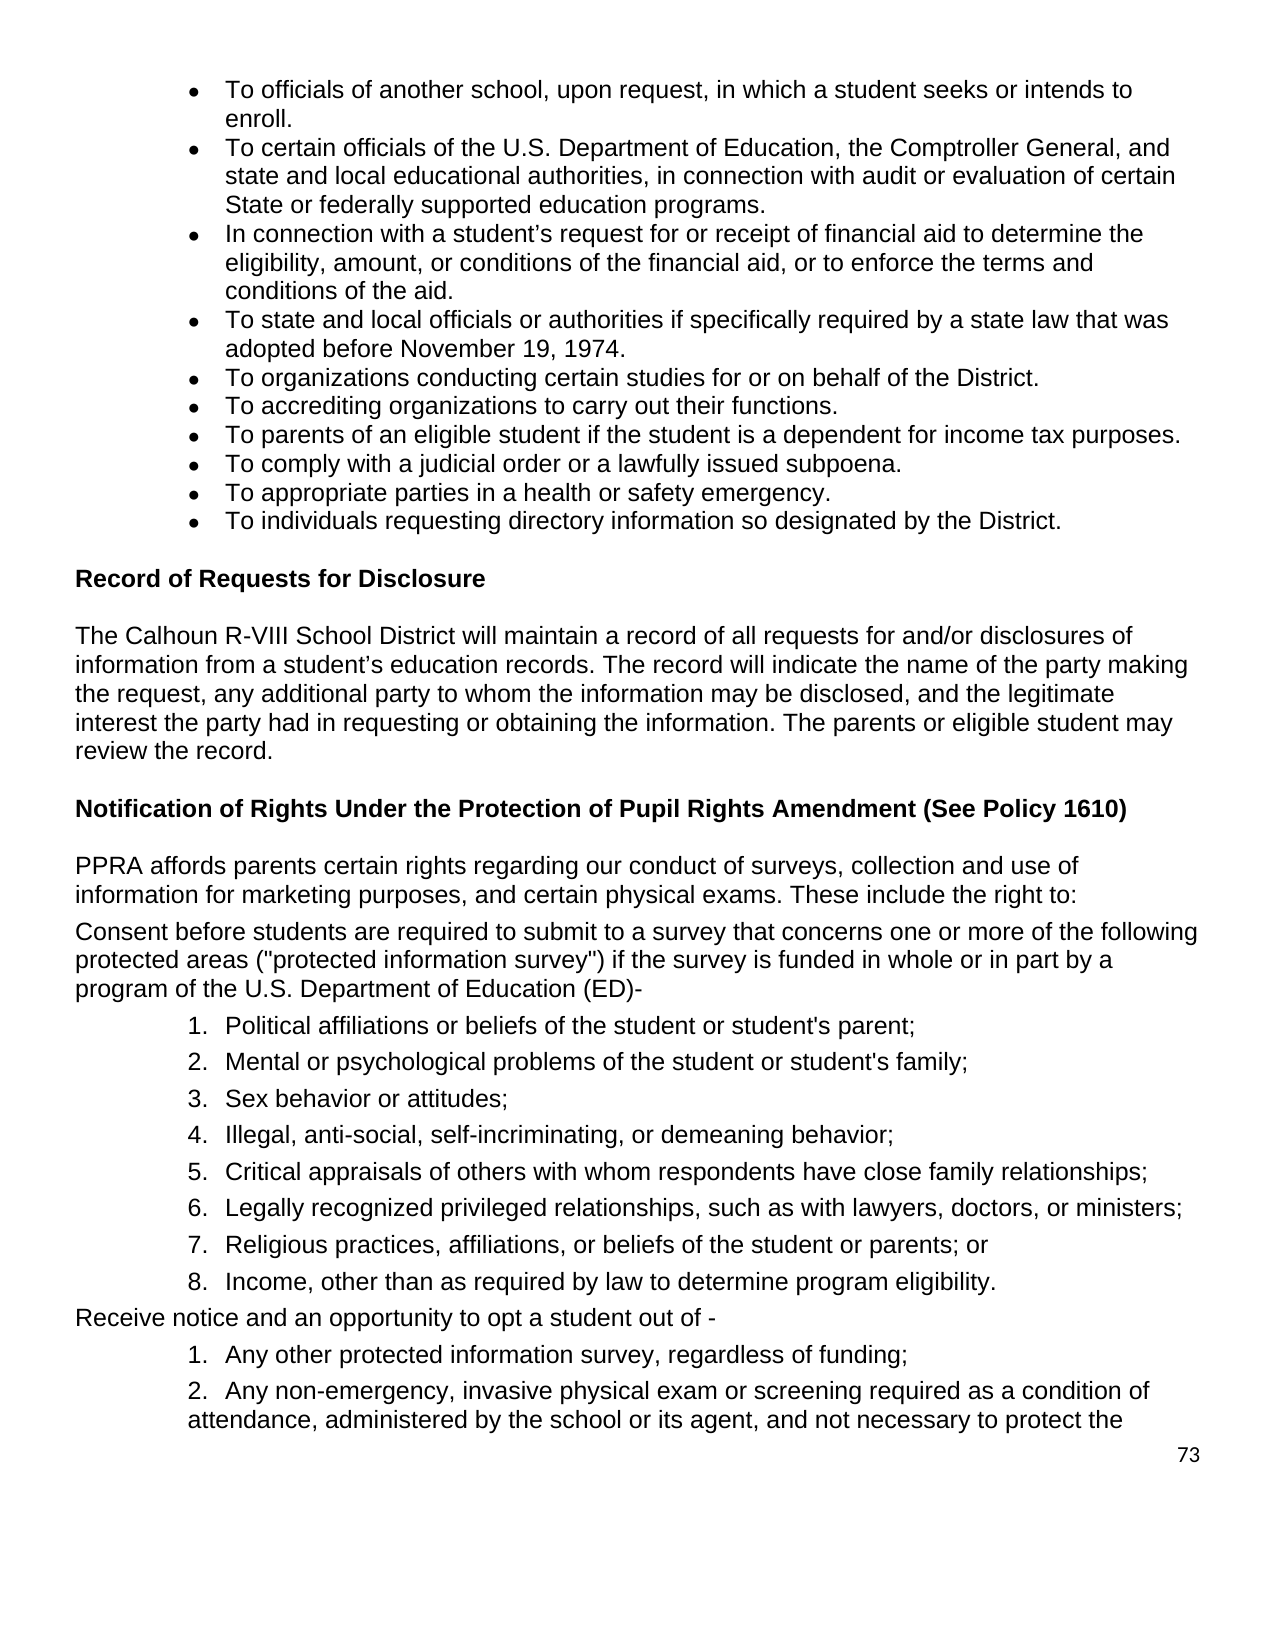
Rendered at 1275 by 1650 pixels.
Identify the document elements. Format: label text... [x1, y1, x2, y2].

text Consent before students are required to submit to a survey that concerns one or more of the following protected areas ("protected information survey") if the survey is funded in whole or in part by a program of the U.S. Department of Education (ED)- [75, 917, 1200, 1003]
list To certain officials of the U.S. Department of Education, the Comptroller General, and state and local educational authorities, in connection with audit or evaluation of certain State or federally supported education programs. [187, 132, 1200, 219]
text 3. Sex behavior or attitudes; [187, 1084, 1200, 1112]
list To officials of another school, upon request, in which a student seeks or intends to enroll. [187, 75, 1200, 132]
list To accrediting organizations to carry out their functions. [187, 391, 1200, 420]
text 8. Income, other than as required by law to determine program eligibility. [187, 1267, 1200, 1295]
list To organizations conducting certain studies for or on behalf of the District. [187, 362, 1200, 391]
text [187, 1376, 1200, 1434]
text PPRA affords parents certain rights regarding our conduct of surveys, collection and use of information for marketing purposes, and certain physical exams. These include the right to: [75, 822, 1200, 909]
text Notification of Rights Under the Protection of Pupil Rights Amendment (See Policy 1610) [75, 794, 1200, 822]
list In connection with a student’s request for or receipt of financial aid to determine the eligibility, amount, or conditions of the financial aid, or to enforce the terms and conditions of the aid. [187, 219, 1200, 305]
text 5. Critical appraisals of others with whom respondents have close family relationships; [187, 1157, 1200, 1186]
text 1. Political affiliations or beliefs of the student or student's parent; [187, 1011, 1200, 1039]
text 1. Any other protected information survey, regardless of funding; [187, 1340, 1200, 1368]
text 2. Mental or psychological problems of the student or student's family; [187, 1047, 1200, 1076]
text The Calhoun R-VIII School District will maintain a record of all requests for and/or disclosures of information from a student’s education records. The record will indicate the name of the party making the request, any additional party to whom the information may be disclosed, and the legitimate interest the party had in requesting or obtaining the information. The parents or eligible student may review the record. [75, 621, 1200, 765]
text 4. Illegal, anti-social, self-incriminating, or demeaning behavior; [187, 1120, 1200, 1149]
text Receive notice and an opportunity to opt a student out of - [75, 1303, 1200, 1332]
text 6. Legally recognized privileged relationships, such as with lawyers, doctors, or ministers; [187, 1193, 1200, 1222]
list To state and local officials or authorities if specifically required by a state law that was adopted before November 19, 1974. [187, 305, 1200, 362]
text Record of Requests for Disclosure [75, 564, 1200, 592]
list To appropriate parties in a health or safety emergency. [187, 477, 1200, 506]
list To individuals requesting directory information so designated by the District. [187, 506, 1200, 535]
text 7. Religious practices, affiliations, or beliefs of the student or parents; or [187, 1230, 1200, 1259]
list To parents of an eligible student if the student is a dependent for income tax purposes. [187, 420, 1200, 449]
list To comply with a judicial order or a lawfully issued subpoena. [187, 449, 1200, 477]
